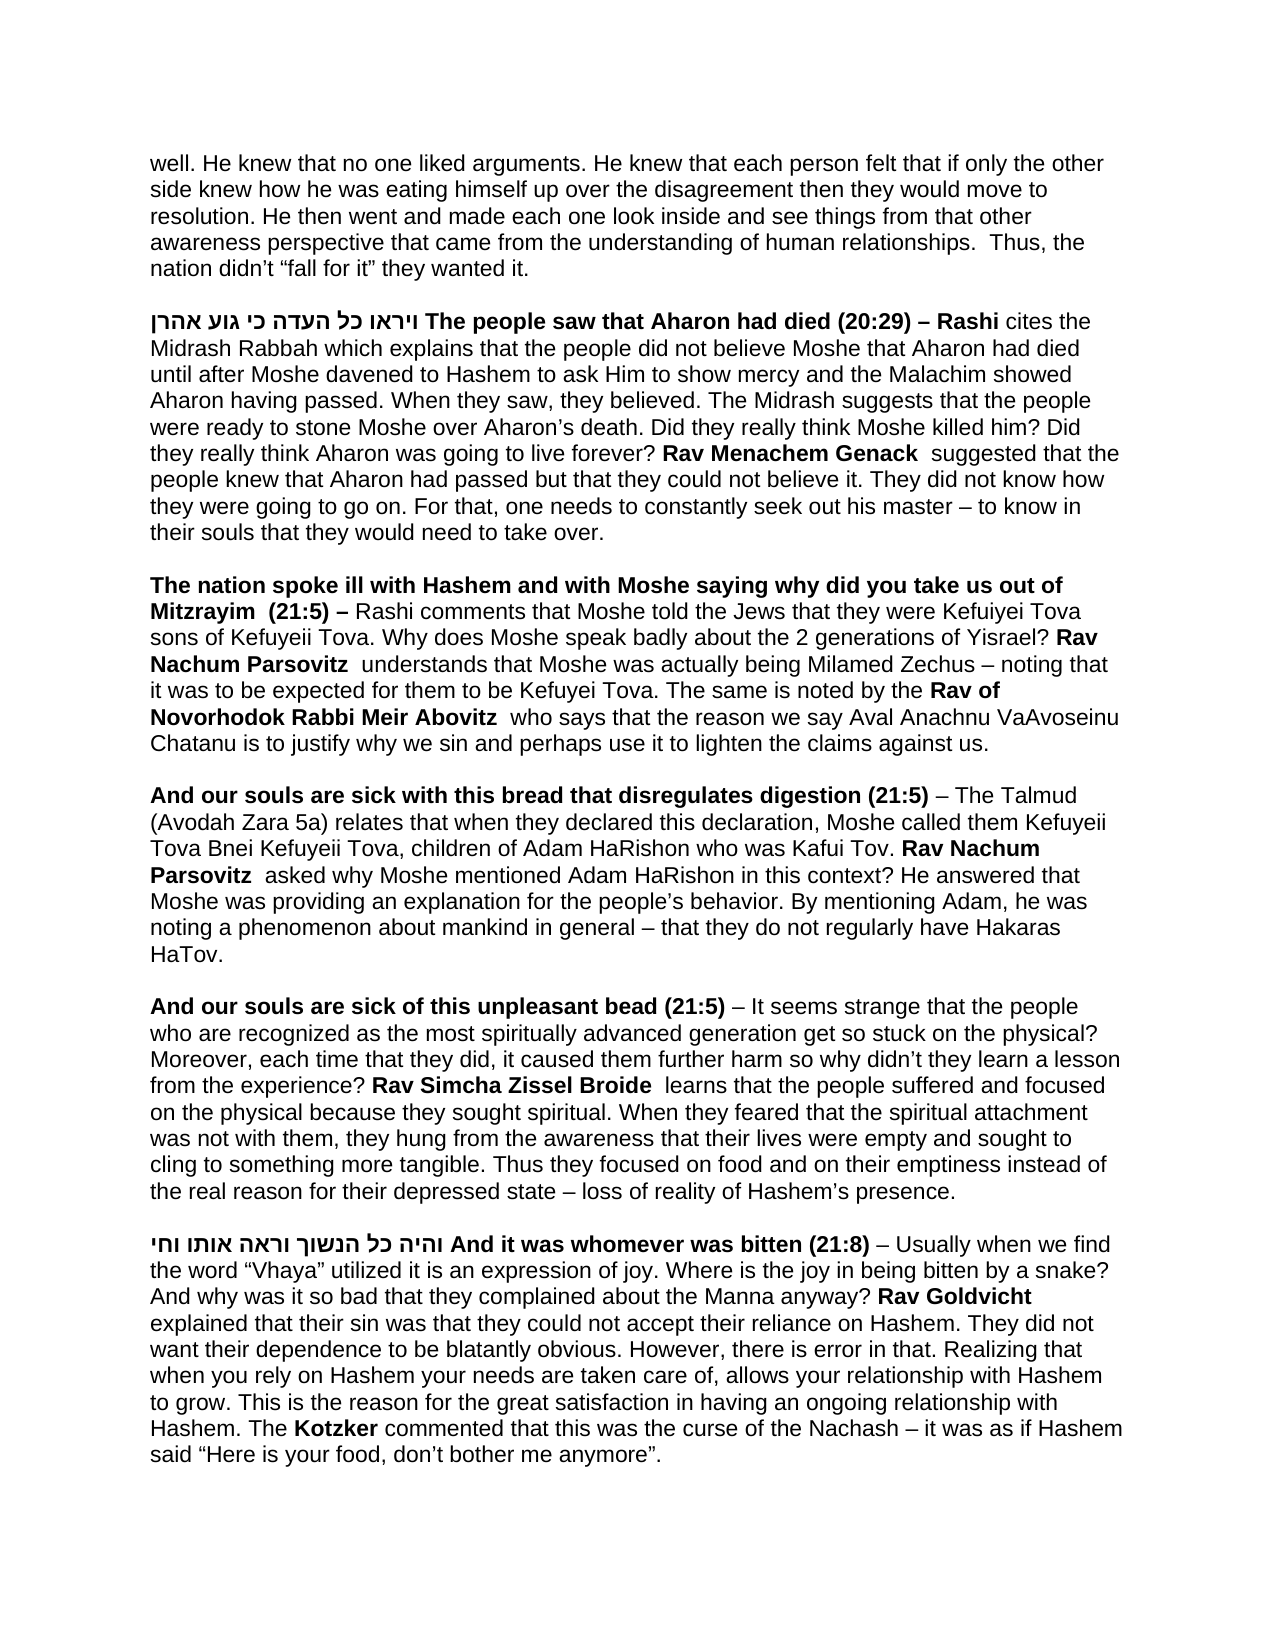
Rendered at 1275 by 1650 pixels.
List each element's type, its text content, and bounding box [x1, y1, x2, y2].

text And our souls are sick with this bread that disregulates digestion (21:5) – The Talmud (Avodah Zara 5a) relates that when they declared this declaration, Moshe called them Kefuyeii Tova Bnei Kefuyeii Tova, children of Adam HaRishon who was Kafui Tov. Rav Nachum Parsovitz asked why Moshe mentioned Adam HaRishon in this context? He answered that Moshe was providing an explanation for the people’s behavior. By mentioning Adam, he was noting a phenomenon about mankind in general – that they do not regularly have Hakaras HaTov. [150, 782, 1125, 967]
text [150, 150, 1125, 282]
text ויראו כל העדה כי גוע אהרן The people saw that Aharon had died (20:29) – Rashi cites the Midrash Rabbah which explains that the people did not believe Moshe that Aharon had died until after Moshe davened to Hashem to ask Him to show mercy and the Malachim showed Aharon having passed. When they saw, they believed. The Midrash suggests that the people were ready to stone Moshe over Aharon’s death. Did they really think Moshe killed him? Did they really think Aharon was going to live forever? Rav Menachem Genack suggested that the people knew that Aharon had passed but that they could not believe it. They did not know how they were going to go on. For that, one needs to constantly seek out his master – to know in their souls that they would need to take over. [150, 308, 1125, 545]
text והיה כל הנשוך וראה אותו וחי And it was whomever was bitten (21:8) – Usually when we find the word “Vhaya” utilized it is an expression of joy. Where is the joy in being bitten by a snake? And why was it so bad that they complained about the Manna anyway? Rav Goldvicht explained that their sin was that they could not accept their reliance on Hashem. They did not want their dependence to be blatantly obvious. However, there is error in that. Realizing that when you rely on Hashem your needs are taken care of, allows your relationship with Hashem to grow. This is the reason for the great satisfaction in having an ongoing relationship with Hashem. The Kotzker commented that this was the curse of the Nachash – it was as if Hashem said “Here is your food, don’t bother me anymore”. [150, 1231, 1125, 1468]
text And our souls are sick of this unpleasant bead (21:5) – It seems strange that the people who are recognized as the most spiritually advanced generation get so stuck on the physical? Moreover, each time that they did, it caused them further harm so why didn’t they learn a lesson from the experience? Rav Simcha Zissel Broide learns that the people suffered and focused on the physical because they sought spiritual. When they feared that the spiritual attachment was not with them, they hung from the awareness that their lives were empty and sought to cling to something more tangible. Thus they focused on food and on their emptiness instead of the real reason for their depressed state – loss of reality of Hashem’s presence. [150, 993, 1125, 1204]
text The nation spoke ill with Hashem and with Moshe saying why did you take us out of Mitzrayim (21:5) – Rashi comments that Moshe told the Jews that they were Kefuiyei Tova sons of Kefuyeii Tova. Why does Moshe speak badly about the 2 generations of Yisrael? Rav Nachum Parsovitz understands that Moshe was actually being Milamed Zechus – noting that it was to be expected for them to be Kefuyei Tova. The same is noted by the Rav of Novorhodok Rabbi Meir Abovitz who says that the reason we say Aval Anachnu VaAvoseinu Chatanu is to justify why we sin and perhaps use it to lighten the claims against us. [150, 572, 1125, 756]
